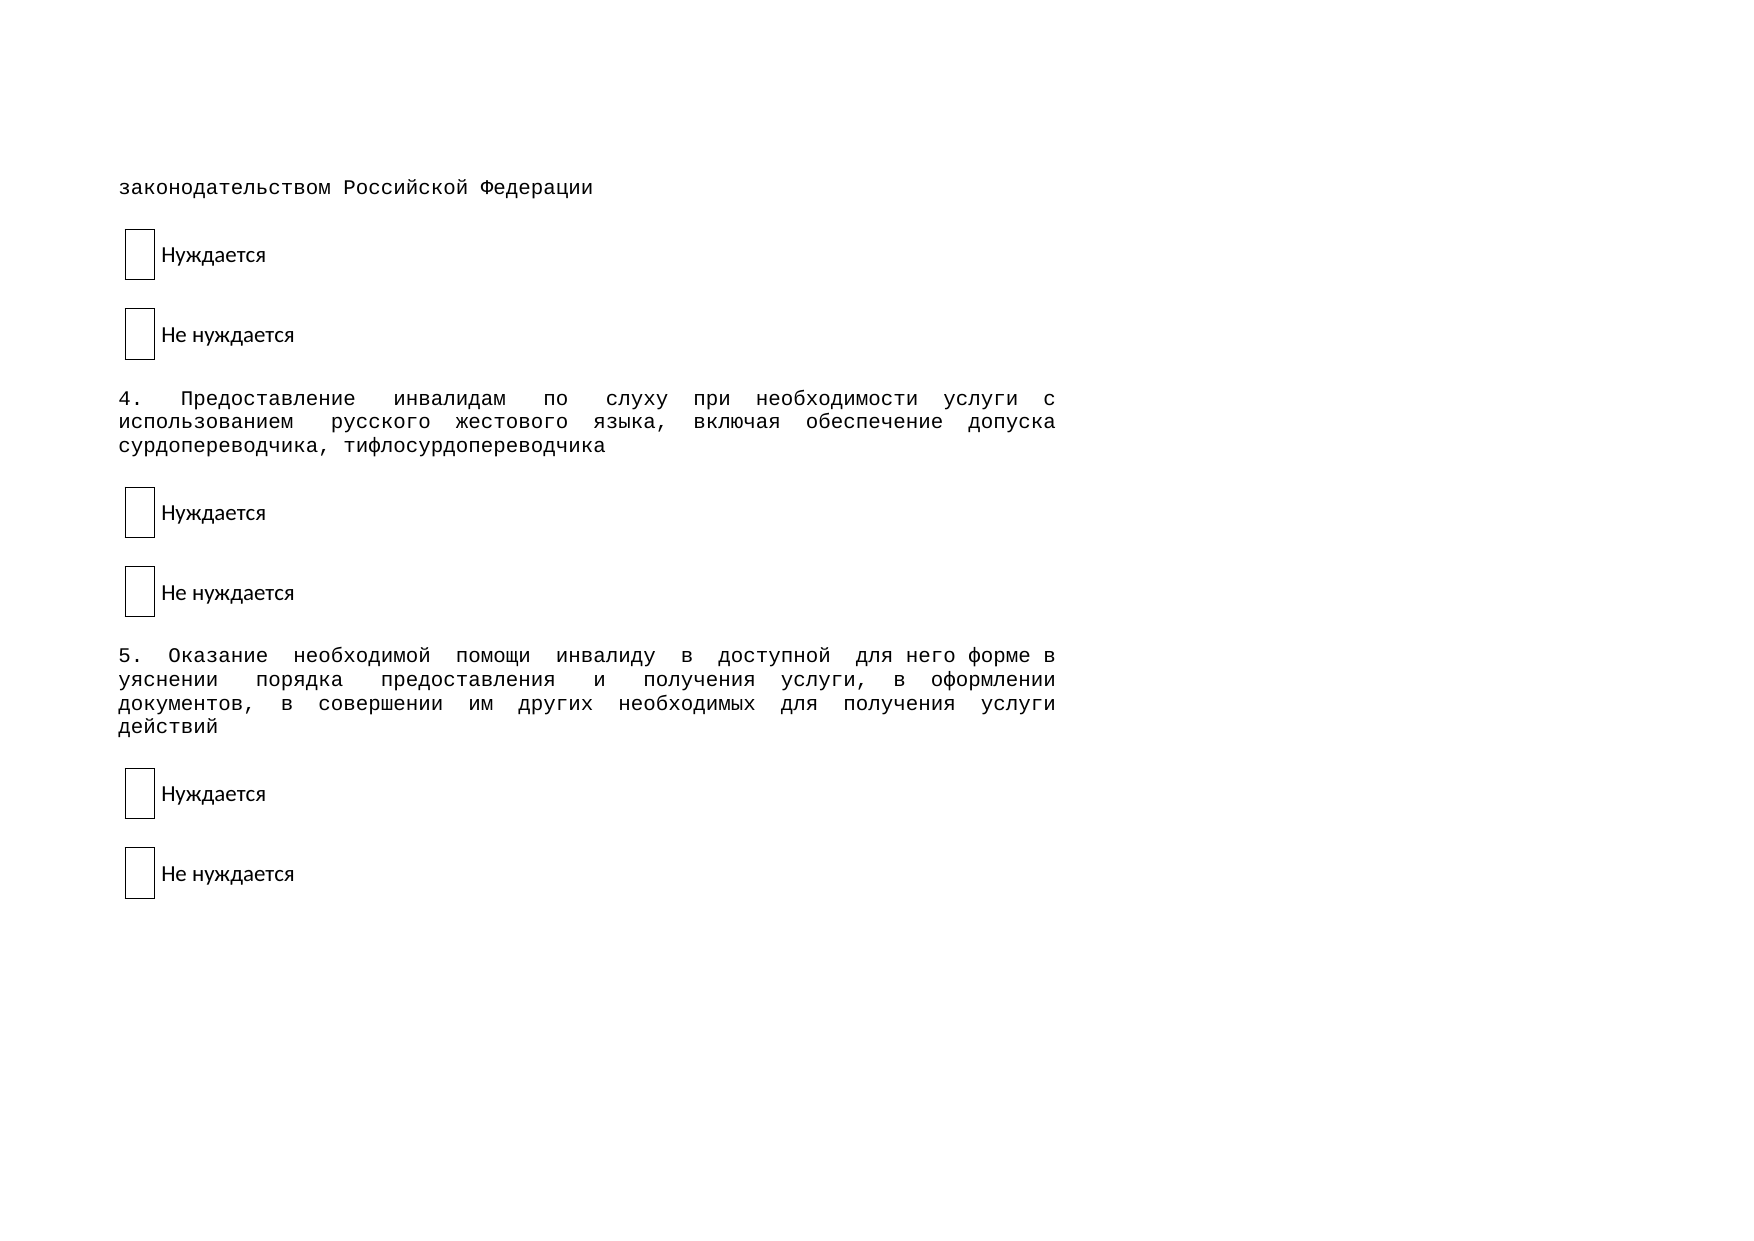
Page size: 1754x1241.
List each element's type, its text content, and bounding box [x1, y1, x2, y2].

table_header [126, 848, 154, 898]
text действий [118, 716, 1636, 740]
table_header [126, 488, 154, 537]
text 4. Предоставление инвалидам по слуху при необходимости услуги с [118, 388, 1636, 411]
text уяснении порядка предоставления и получения услуги, в оформлении [118, 669, 1636, 693]
table_header Нуждается [155, 487, 550, 537]
text сурдопереводчика, тифлосурдопереводчика [118, 435, 1636, 458]
text документов, в совершении им других необходимых для получения услуги [118, 693, 1636, 716]
table_header [126, 567, 154, 616]
table_header Нуждается [155, 768, 550, 818]
table_header Не нуждается [155, 566, 550, 616]
table_header [126, 769, 154, 818]
text использованием русского жестового языка, включая обеспечение допуска [118, 411, 1636, 435]
text законодательством Российской Федерации [118, 177, 1636, 201]
table_header Не нуждается [155, 308, 550, 358]
table_header [126, 230, 154, 279]
table_header Не нуждается [155, 847, 550, 898]
table_header Нуждается [155, 229, 550, 279]
text 5. Оказание необходимой помощи инвалиду в доступной для него форме в [118, 645, 1636, 669]
table_header [126, 309, 154, 358]
